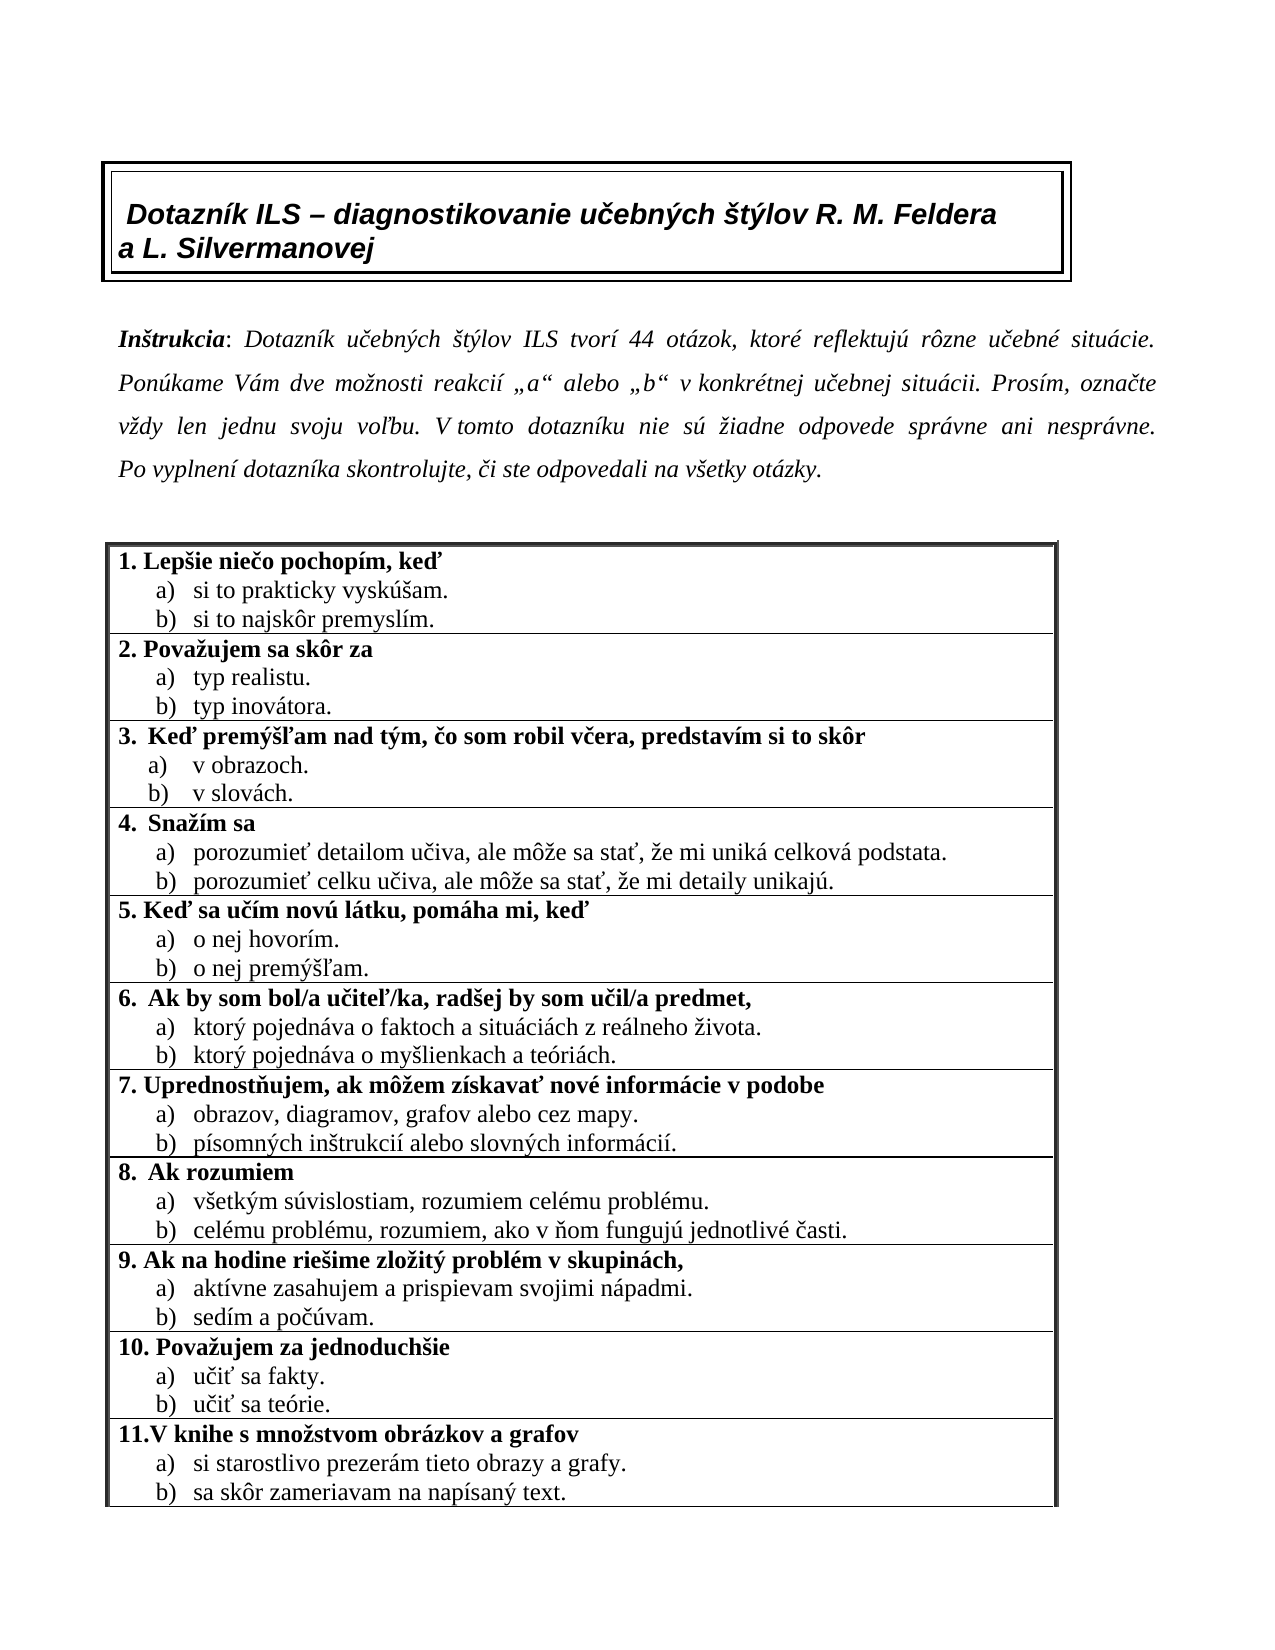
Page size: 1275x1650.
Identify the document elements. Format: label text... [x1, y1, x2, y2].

table_cell 10. Považujem za jednoduchšie učiť sa fakty. učiť sa teórie. [110, 1332, 1053, 1418]
table_cell Keď premýšľam nad tým, čo som robil včera, predstavím si to skôr v obrazoch. v slovách. [110, 721, 1053, 807]
table_cell Ak by som bol/a učiteľ/ka, radšej by som učil/a predmet, ktorý pojednáva o faktoch a situáciách z reálneho života. ktorý pojednáva o myšlienkach a teóriách. [110, 983, 1053, 1069]
table_cell 7. Uprednostňujem, ak môžem získavať nové informácie v podobe obrazov, diagramov, grafov alebo cez mapy. písomných inštrukcií alebo slovných informácií. [110, 1070, 1053, 1156]
table_cell 2. Považujem sa skôr za typ realistu. typ inovátora. [110, 634, 1053, 720]
table_header 1. Lepšie niečo pochopím, keď si to prakticky vyskúšam. si to najskôr premyslím. [110, 547, 1053, 633]
table_cell 9. Ak na hodine riešime zložitý problém v skupinách, aktívne zasahujem a prispievam svojimi nápadmi. sedím a počúvam. [110, 1245, 1053, 1331]
table_cell 5. Keď sa učím novú látku, pomáha mi, keď o nej hovorím. o nej premýšľam. [110, 896, 1053, 982]
table_cell Snažím sa porozumieť detailom učiva, ale môže sa stať, že mi uniká celková podstata. porozumieť celku učiva, ale môže sa stať, že mi detaily unikajú. [110, 808, 1053, 894]
table_header Dotazník ILS – diagnostikovanie učebných štýlov R. M. Feldera a L. Silvermanovej [107, 164, 1066, 271]
table_cell Ak rozumiem všetkým súvislostiam, rozumiem celému problému. celému problému, rozumiem, ako v ňom fungujú jednotlivé časti. [110, 1158, 1053, 1244]
text Inštrukcia: Dotazník učebných štýlov ILS tvorí 44 otázok, ktoré reflektujú rôzne učebné situácie. Ponúkame Vám dve možnosti reakcií „a“ alebo „b“ v konkrétnej učebnej situácii. Prosím, označte vždy len jednu svoju voľbu. V tomto dotazníku nie sú žiadne odpovede správne ani nesprávne. Po vyplnení dotazníka skontrolujte, či ste odpovedali na všetky otázky. [118, 324, 1157, 483]
table_cell 11.V knihe s množstvom obrázkov a grafov si starostlivo prezerám tieto obrazy a grafy. sa skôr zameriavam na napísaný text. [110, 1419, 1053, 1506]
